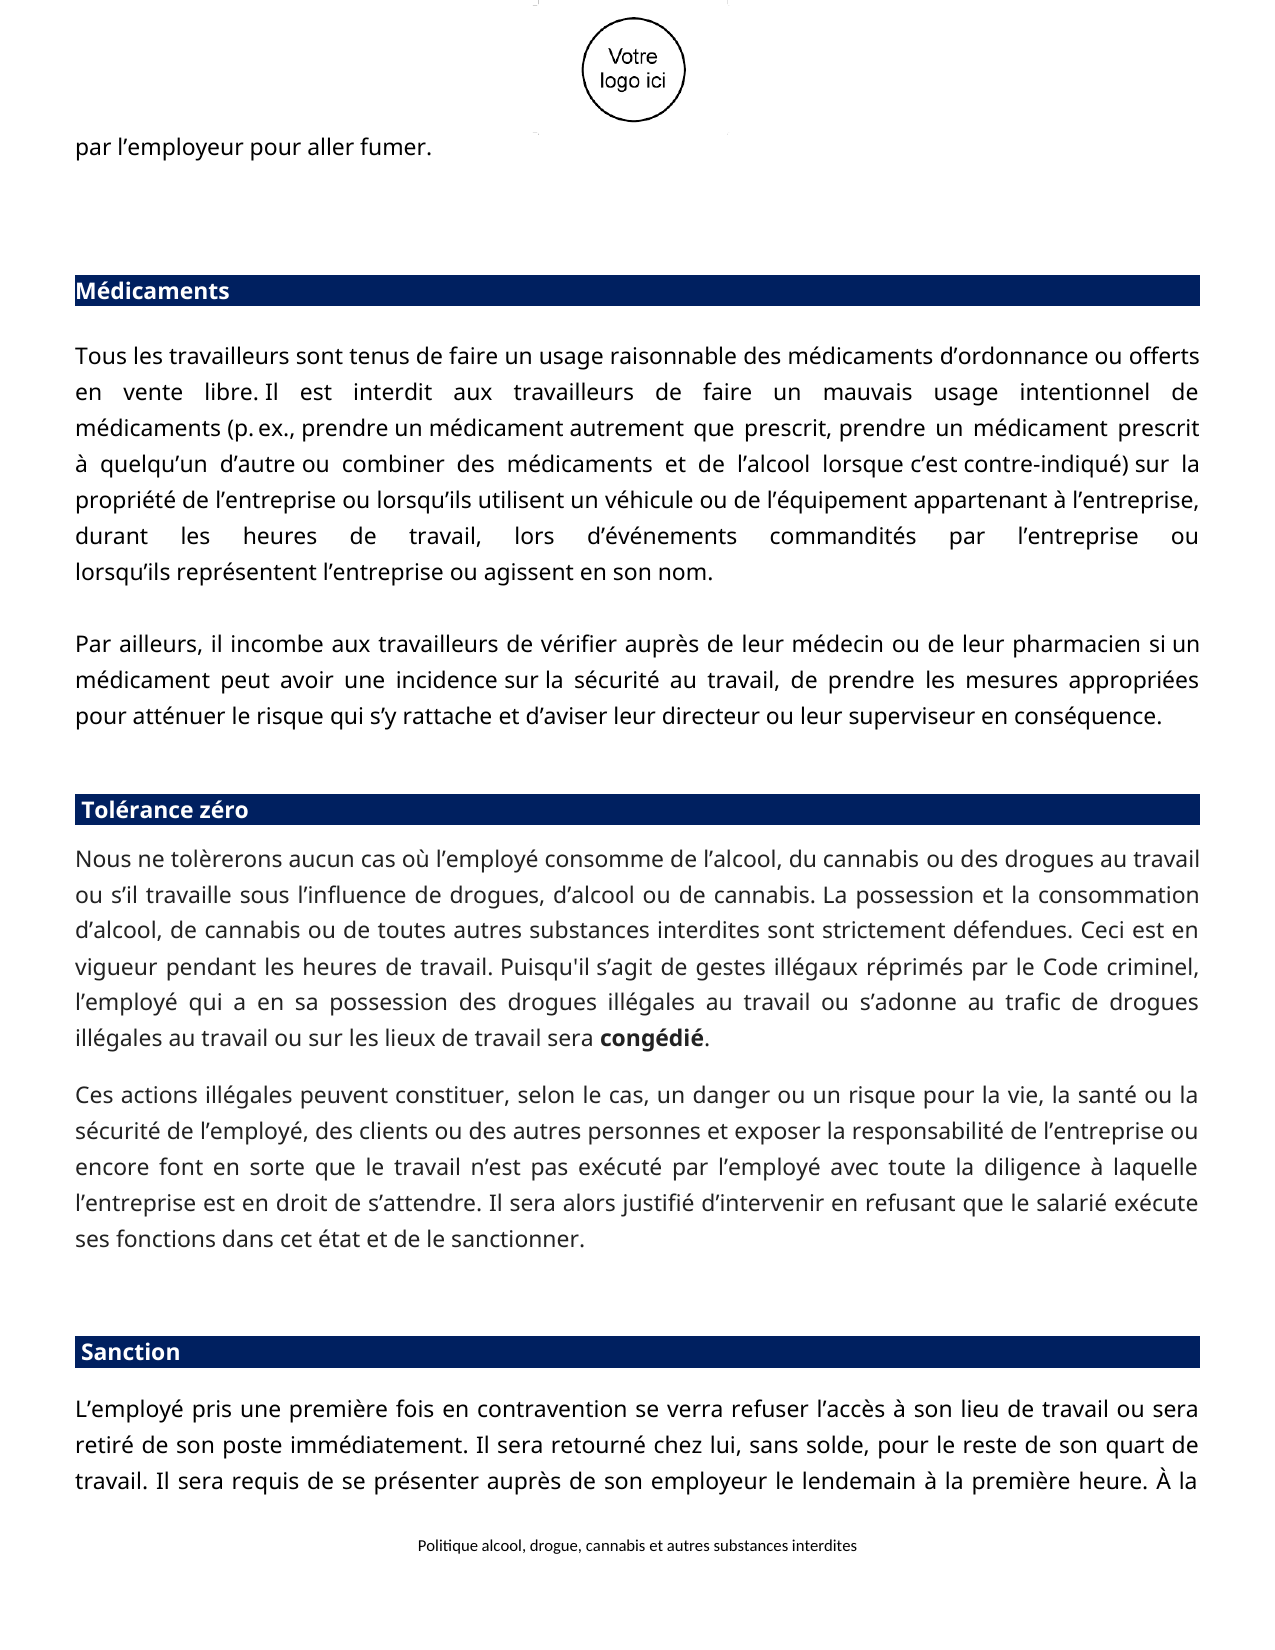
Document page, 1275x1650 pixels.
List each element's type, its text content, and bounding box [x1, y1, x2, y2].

text Par ailleurs, il incombe aux travailleurs de vérifier auprès de leur médecin ou de leur pharmacien si un médicament peut avoir une incidence sur la sécurité au travail, de prendre les mesures appropriées pour atténuer le risque qui s’y rattache et d’aviser leur directeur ou leur superviseur en conséquence. [75, 628, 1200, 731]
text Ces actions illégales peuvent constituer, selon le cas, un danger ou un risque pour la vie, la santé ou la sécurité de l’employé, des clients ou des autres personnes et exposer la responsabilité de l’entreprise ou encore font en sorte que le travail n’est pas exécuté par l’employé avec toute la diligence à laquelle l’entreprise est en droit de s’attendre. Il sera alors justifié d’intervenir en refusant que le salarié exécute ses fonctions dans cet état et de le sanctionner. [75, 1079, 1200, 1254]
text Médicaments [75, 275, 1200, 306]
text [75, 1393, 1200, 1496]
text Tolérance zéro [249, 794, 1200, 825]
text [75, 131, 1200, 163]
text Tous les travailleurs sont tenus de faire un usage raisonnable des médicaments d’ordonnance ou offerts en vente libre. Il est interdit aux travailleurs de faire un mauvais usage intentionnel de médicaments (p. ex., prendre un médicament autrement que prescrit, prendre un médicament prescrit à quelqu’un d’autre ou combiner des médicaments et de l’alcool lorsque c’est contre-indiqué) sur la propriété de l’entreprise ou lorsqu’ils utilisent un véhicule ou de l’équipement appartenant à l’entreprise, durant les heures de travail, lors d’événements commandités par l’entreprise ou lorsqu’ils représentent l’entreprise ou agissent en son nom. [75, 340, 1200, 587]
picture [532, 0, 730, 135]
text Nous ne tolèrerons aucun cas où l’employé consomme de l’alcool, du cannabis ou des drogues au travail ou s’il travaille sous l’influence de drogues, d’alcool ou de cannabis. La possession et la consommation d’alcool, de cannabis ou de toutes autres substances interdites sont strictement défendues. Ceci est en vigueur pendant les heures de travail. Puisqu'il s’agit de gestes illégaux réprimés par le Code criminel, l’employé qui a en sa possession des drogues illégales au travail ou s’adonne au trafic de drogues illégales au travail ou sur les lieux de travail sera congédié. [75, 843, 1200, 1053]
text Sanction [75, 1336, 1200, 1368]
